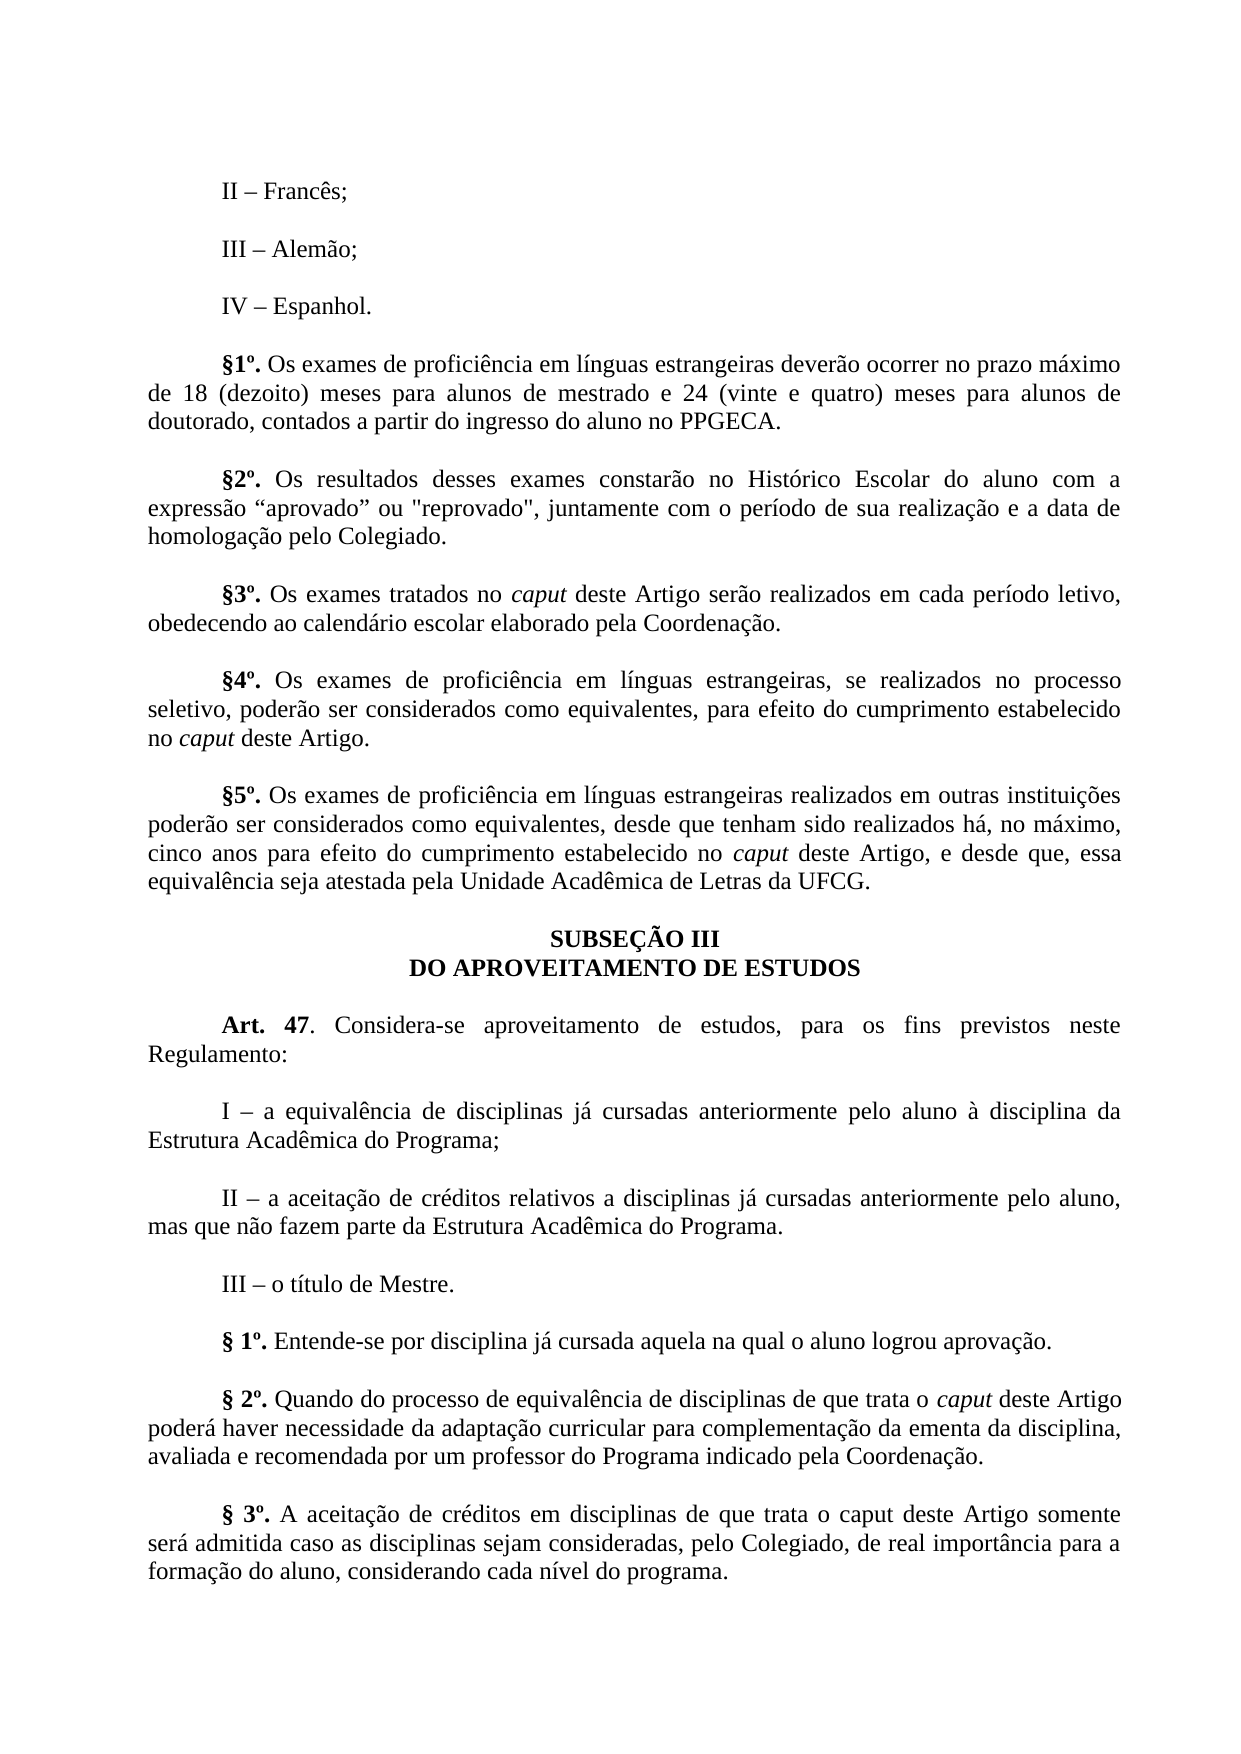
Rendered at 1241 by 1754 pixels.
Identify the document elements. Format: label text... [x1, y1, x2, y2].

text § 2º. Quando do processo de equivalência de disciplinas de que trata o caput deste Artigo poderá haver necessidade da adaptação curricular para complementação da ementa da disciplina, avaliada e recomendada por um professor do Programa indicado pela Coordenação. [148, 1384, 1122, 1470]
text II – Francês; [148, 176, 1122, 205]
text DO APROVEITAMENTO DE ESTUDOS [148, 953, 1122, 981]
text III – o título de Mestre. [148, 1269, 1122, 1298]
text IV – Espanhol. [148, 291, 1122, 320]
text II – a aceitação de créditos relativos a disciplinas já cursadas anteriormente pelo aluno, mas que não fazem parte da Estrutura Acadêmica do Programa. [148, 1183, 1122, 1240]
text §4º. Os exames de proficiência em línguas estrangeiras, se realizados no processo seletivo, poderão ser considerados como equivalentes, para efeito do cumprimento estabelecido no caput deste Artigo. [148, 665, 1122, 751]
text § 3º. A aceitação de créditos em disciplinas de que trata o caput deste Artigo somente será admitida caso as disciplinas sejam consideradas, pelo Colegiado, de real importância para a formação do aluno, considerando cada nível do programa. [148, 1499, 1122, 1585]
text I – a equivalência de disciplinas já cursadas anteriormente pelo aluno à disciplina da Estrutura Acadêmica do Programa; [148, 1096, 1122, 1154]
text §2º. Os resultados desses exames constarão no Histórico Escolar do aluno com a expressão “aprovado” ou "reprovado", juntamente com o período de sua realização e a data de homologação pelo Colegiado. [148, 464, 1122, 550]
text III – Alemão; [148, 234, 1122, 263]
text SUBSEÇÃO III [148, 924, 1122, 953]
text §5º. Os exames de proficiência em línguas estrangeiras realizados em outras instituições poderão ser considerados como equivalentes, desde que tenham sido realizados há, no máximo, cinco anos para efeito do cumprimento estabelecido no caput deste Artigo, e desde que, essa equivalência seja atestada pela Unidade Acadêmica de Letras da UFCG. [148, 780, 1122, 895]
text Art. 47. Considera-se aproveitamento de estudos, para os fins previstos neste Regulamento: [148, 1010, 1122, 1068]
text § 1º. Entende-se por disciplina já cursada aquela na qual o aluno logrou aprovação. [148, 1326, 1122, 1355]
text §3º. Os exames tratados no caput deste Artigo serão realizados em cada período letivo, obedecendo ao calendário escolar elaborado pela Coordenação. [148, 579, 1122, 636]
text §1º. Os exames de proficiência em línguas estrangeiras deverão ocorrer no prazo máximo de 18 (dezoito) meses para alunos de mestrado e 24 (vinte e quatro) meses para alunos de doutorado, contados a partir do ingresso do aluno no PPGECA. [148, 349, 1122, 435]
